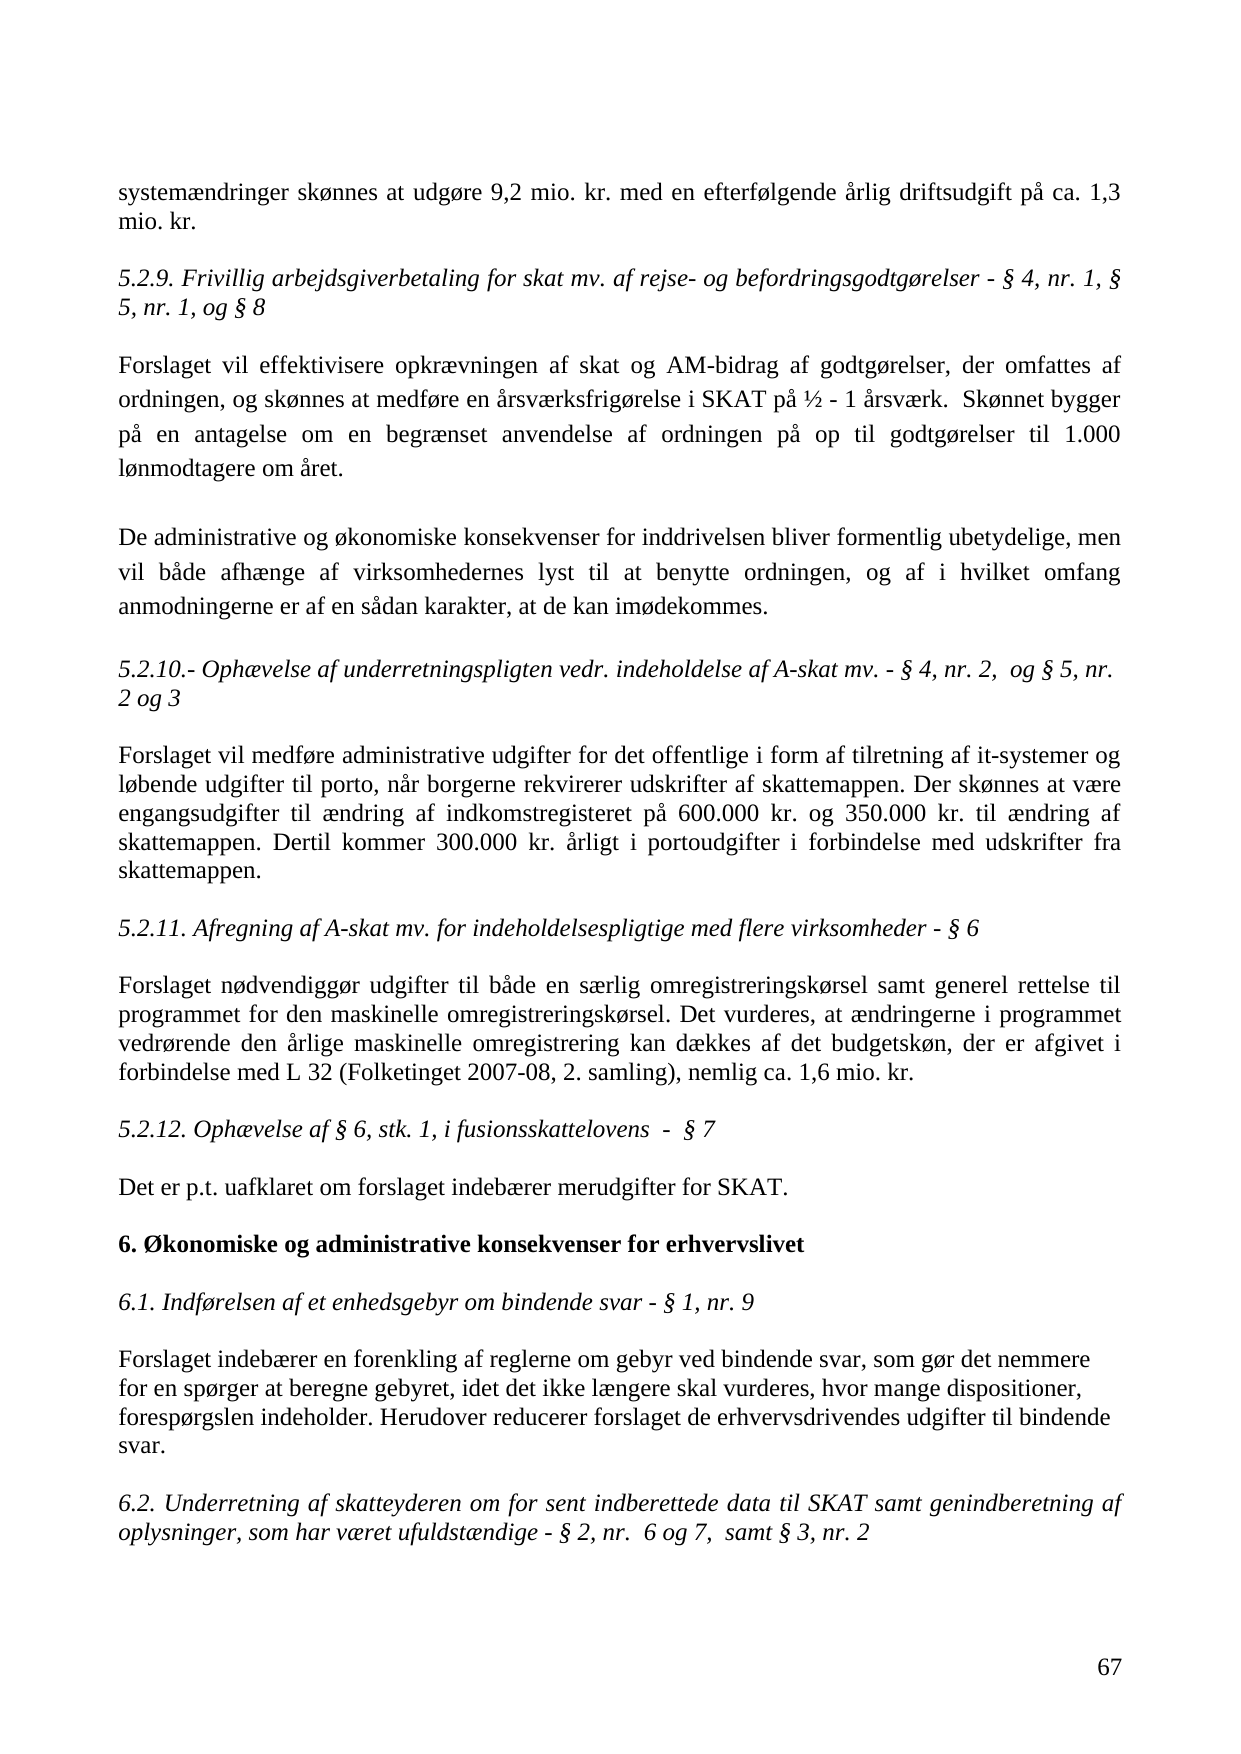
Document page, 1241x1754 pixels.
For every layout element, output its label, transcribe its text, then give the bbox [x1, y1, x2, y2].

text 5.2.10.- Ophævelse af underretningspligten vedr. indeholdelse af A-skat mv. - § 4, nr. 2, og § 5, nr. 2 og 3 [118, 654, 1122, 712]
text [118, 177, 1122, 235]
text Forslaget vil medføre administrative udgifter for det offentlige i form af tilretning af it-systemer og løbende udgifter til porto, når borgerne rekvirerer udskrifter af skattemappen. Der skønnes at være engangsudgifter til ændring af indkomstregisteret på 600.000 kr. og 350.000 kr. til ændring af skattemappen. Dertil kommer 300.000 kr. årligt i portoudgifter i forbindelse med udskrifter fra skattemappen. [118, 741, 1122, 884]
text Forslaget indebærer en forenkling af reglerne om gebyr ved bindende svar, som gør det nemmere for en spørger at beregne gebyret, idet det ikke længere skal vurderes, hvor mange dispositioner, forespørgslen indeholder. Herudover reducerer forslaget de erhvervsdrivendes udgifter til bindende svar. [118, 1344, 1122, 1459]
text Det er p.t. uafklaret om forslaget indebærer merudgifter for SKAT. [118, 1172, 1122, 1201]
text 5.2.9. Frivillig arbejdsgiverbetaling for skat mv. af rejse- og befordringsgodtgørelser - § 4, nr. 1, § 5, nr. 1, og § 8 [118, 263, 1122, 321]
text 5.2.12. Ophævelse af § 6, stk. 1, i fusionsskattelovens - § 7 [118, 1114, 1122, 1143]
text Forslaget nødvendiggør udgifter til både en særlig omregistreringskørsel samt generel rettelse til programmet for den maskinelle omregistreringskørsel. Det vurderes, at ændringerne i programmet vedrørende den årlige maskinelle omregistrering kan dækkes af det budgetskøn, der er afgivet i forbindelse med L 32 (Folketinget 2007-08, 2. samling), nemlig ca. 1,6 mio. kr. [118, 971, 1122, 1086]
text 6.2. Underretning af skatteyderen om for sent indberettede data til SKAT samt genindberetning af oplysninger, som har været ufuldstændige - § 2, nr. 6 og 7, samt § 3, nr. 2 [118, 1488, 1122, 1546]
text 6.1. Indførelsen af et enhedsgebyr om bindende svar - § 1, nr. 9 [118, 1287, 1122, 1316]
subtitle 5.2.11. Afregning af A-skat mv. for indeholdelsespligtige med flere virksomheder - § 6 [118, 913, 1122, 942]
text De administrative og økonomiske konsekvenser for inddrivelsen bliver formentlig ubetydelige, men vil både afhænge af virksomhedernes lyst til at benytte ordningen, og af i hvilket omfang anmodningerne er af en sådan karakter, at de kan imødekommes. [118, 522, 1122, 620]
subtitle 6. Økonomiske og administrative konsekvenser for erhvervslivet [118, 1229, 1122, 1258]
text Forslaget vil effektivisere opkrævningen af skat og AM-bidrag af godtgørelser, der omfattes af ordningen, og skønnes at medføre en årsværksfrigørelse i SKAT på ½ - 1 årsværk. Skønnet bygger på en antagelse om en begrænset anvendelse af ordningen på op til godtgørelser til 1.000 lønmodtagere om året. [118, 350, 1122, 482]
